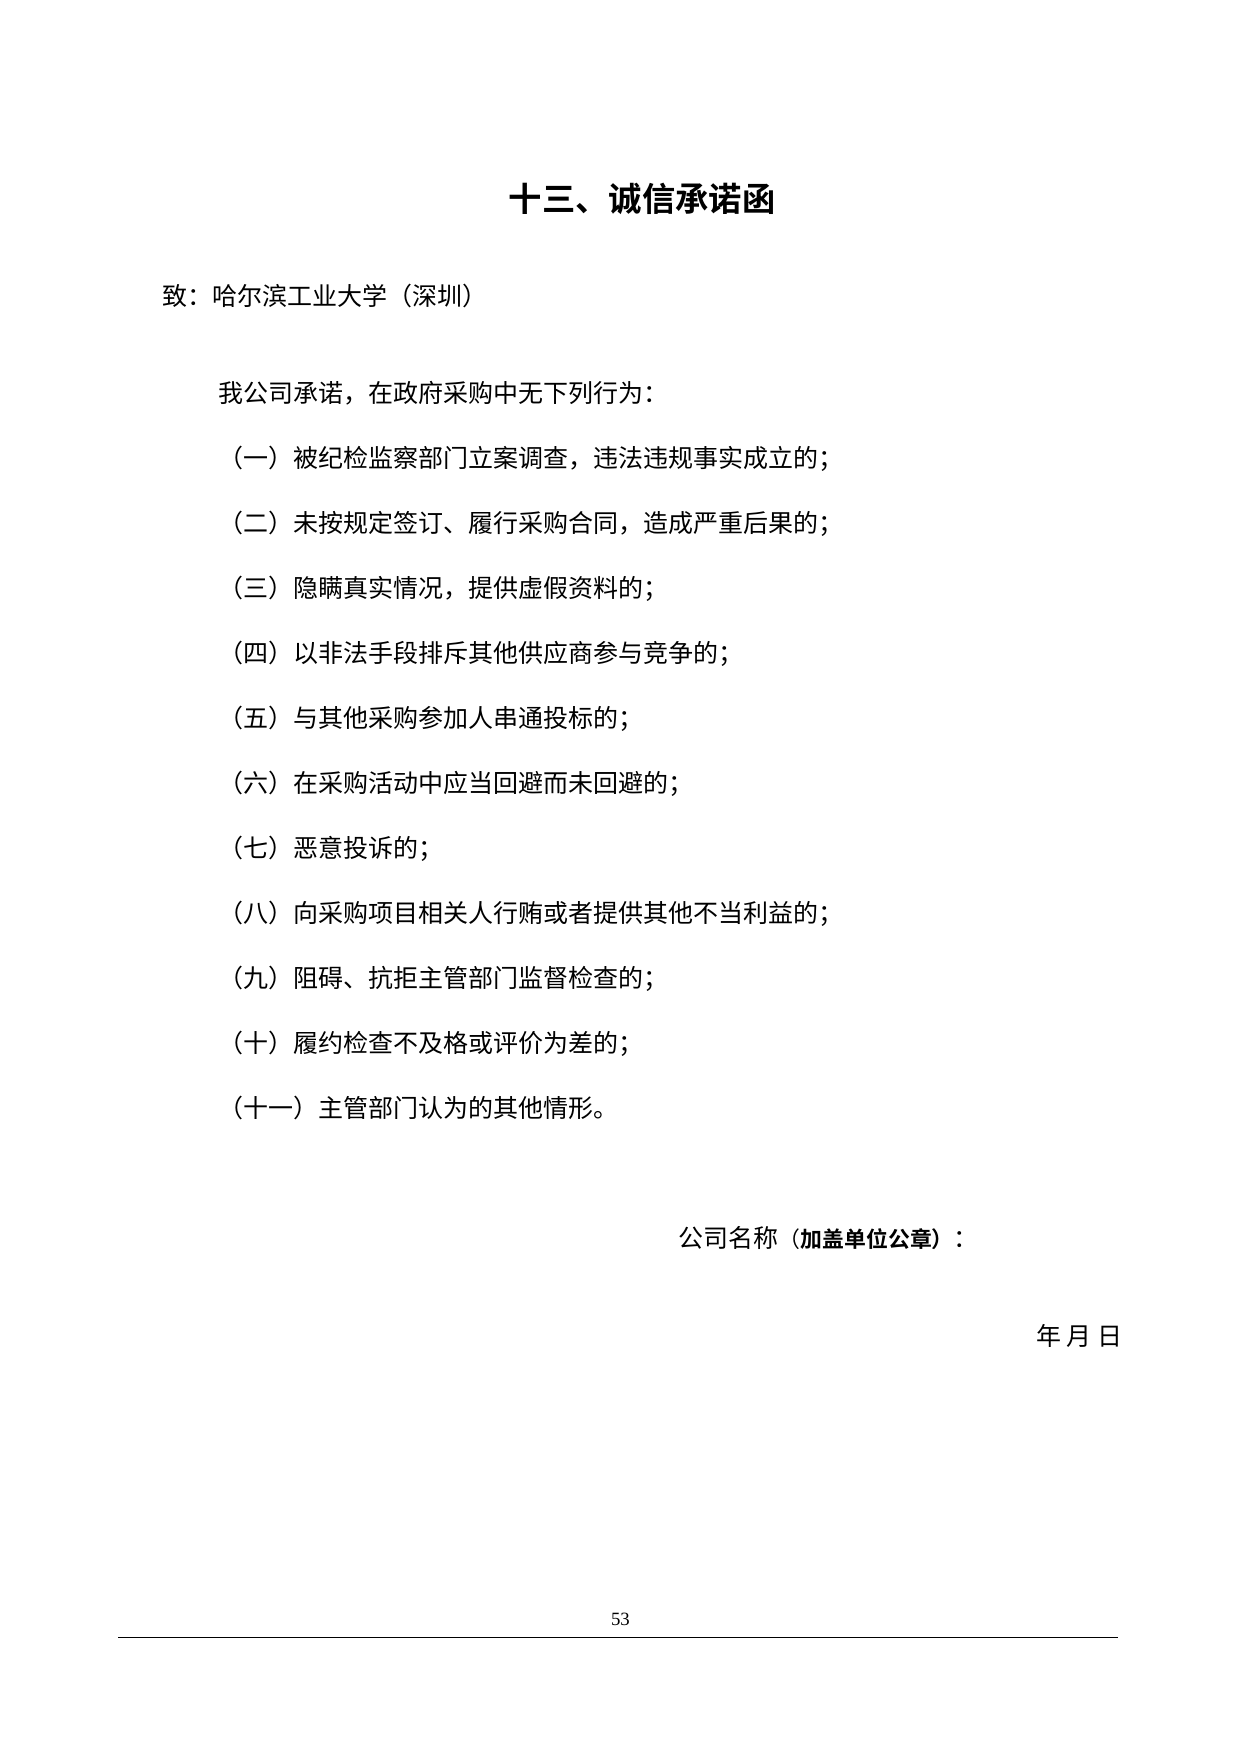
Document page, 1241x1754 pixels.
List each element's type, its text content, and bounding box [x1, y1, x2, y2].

text 十三、诚信承诺函 [162, 164, 1122, 229]
text （五）与其他采购参加人串通投标的； [162, 684, 1122, 749]
text （十一）主管部门认为的其他情形。 [162, 1074, 1122, 1139]
text （七）恶意投诉的； [162, 814, 1122, 879]
text 致：哈尔滨工业大学（深圳） [162, 262, 1122, 327]
text （六）在采购活动中应当回避而未回避的； [162, 749, 1122, 814]
text （三）隐瞒真实情况，提供虚假资料的； [162, 554, 1122, 619]
text （二）未按规定签订、履行采购合同，造成严重后果的； [162, 489, 1122, 554]
text 我公司承诺，在政府采购中无下列行为： [162, 359, 1122, 424]
text （一）被纪检监察部门立案调查，违法违规事实成立的； [162, 424, 1122, 489]
text 公司名称（加盖单位公章）： [162, 1204, 1122, 1269]
text （八）向采购项目相关人行贿或者提供其他不当利益的； [162, 879, 1122, 944]
text （四）以非法手段排斥其他供应商参与竞争的； [162, 619, 1122, 684]
text （十）履约检查不及格或评价为差的； [162, 1009, 1122, 1074]
text （九）阻碍、抗拒主管部门监督检查的； [162, 944, 1122, 1009]
text 年 月 日 [162, 1302, 1122, 1367]
